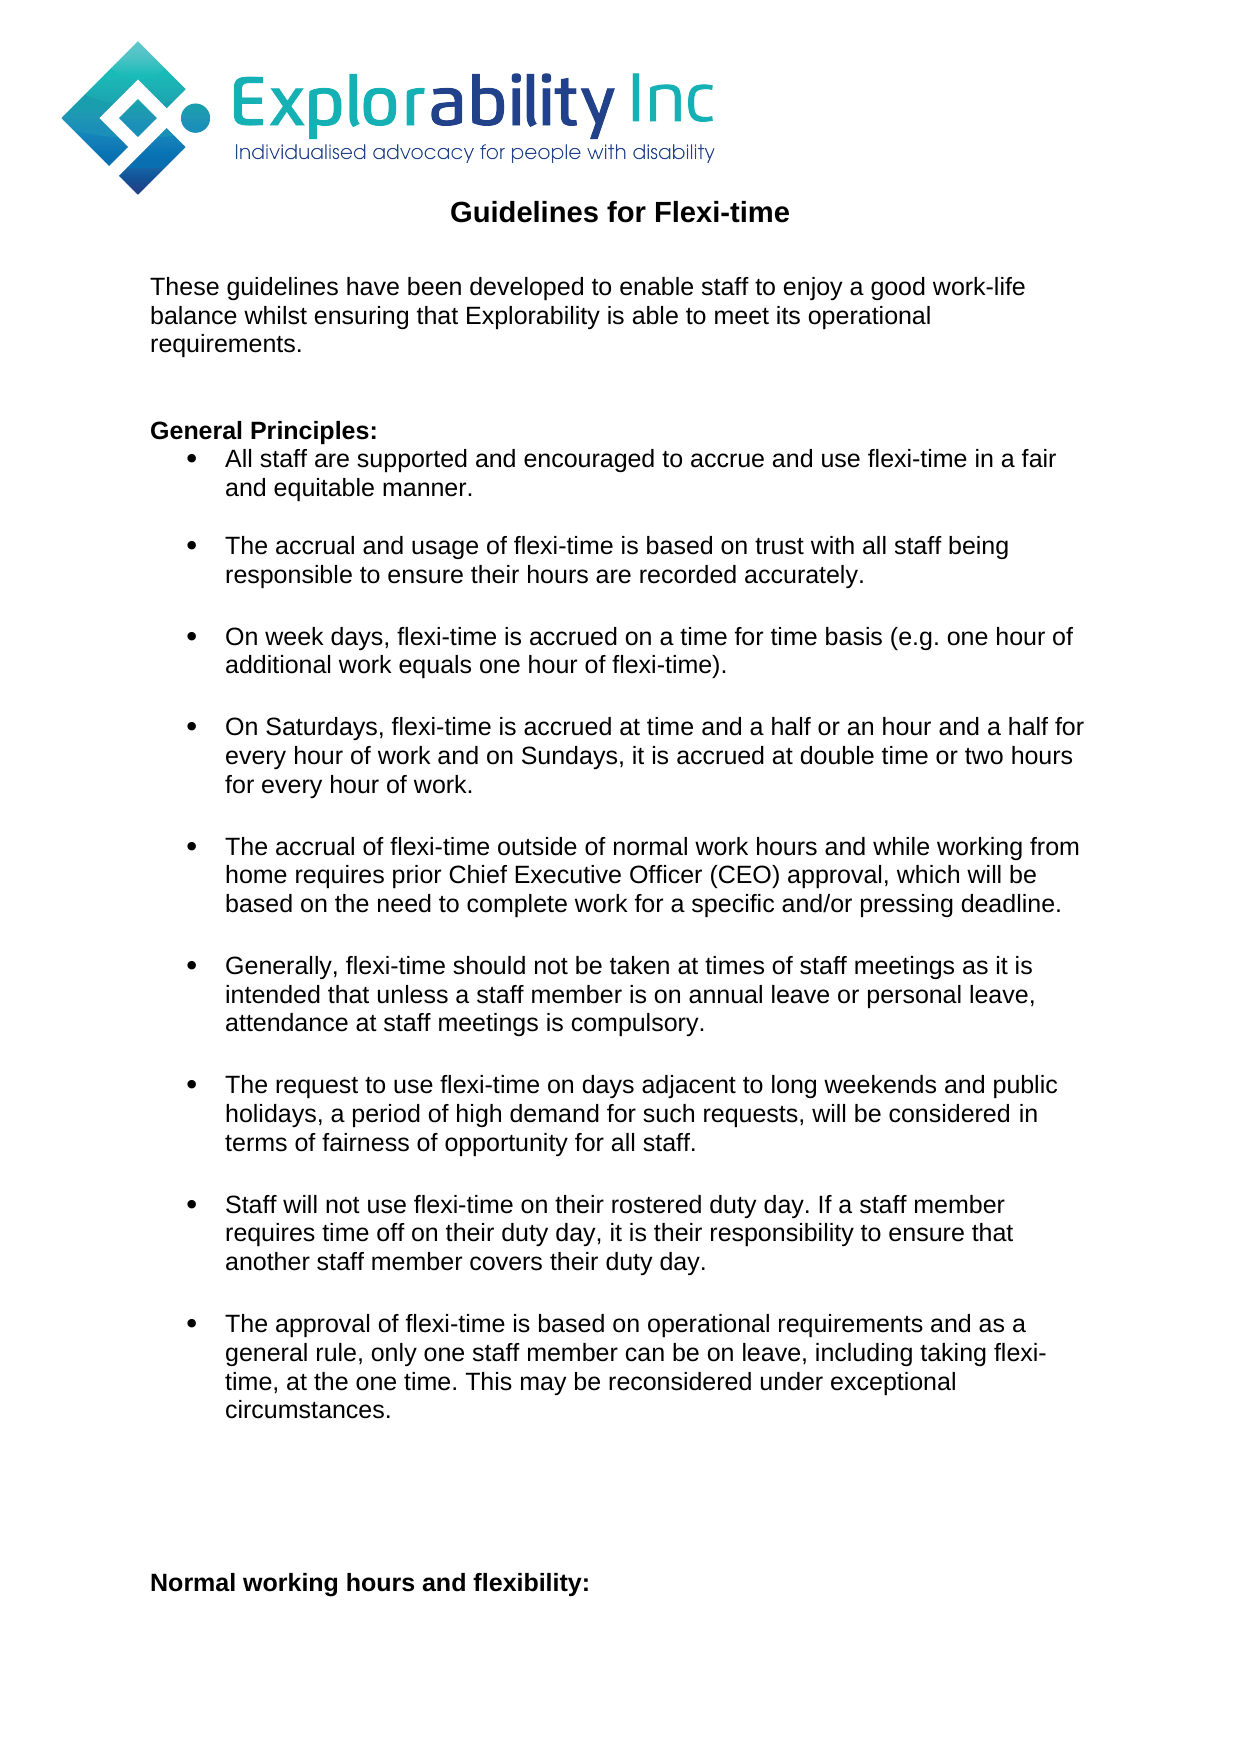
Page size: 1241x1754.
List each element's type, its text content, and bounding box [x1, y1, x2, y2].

list On Saturdays, flexi-time is accrued at time and a half or an hour and a half for every hour of work and on Sundays, it is accrued at double time or two hours for every hour of work. [187, 712, 1090, 798]
list The request to use flexi-time on days adjacent to long weekends and public holidays, a period of high demand for such requests, will be considered in terms of fairness of opportunity for all staff. [187, 1070, 1090, 1157]
list The accrual of flexi-time outside of normal work hours and while working from home requires prior Chief Executive Officer (CEO) approval, which will be based on the need to complete work for a specific and/or pressing deadline. [187, 831, 1090, 918]
list All staff are supported and encouraged to accrue and use flexi-time in a fair and equitable manner. [187, 444, 1090, 502]
text These guidelines have been developed to enable staff to enjoy a good work-life balance whilst ensuring that Explorability is able to meet its operational requirements. [150, 272, 1090, 358]
list Generally, flexi-time should not be taken at times of staff meetings as it is intended that unless a staff member is on annual leave or personal leave, attendance at staff meetings is compulsory. [187, 951, 1090, 1037]
text Normal working hours and flexibility: [150, 1568, 1090, 1597]
list On week days, flexi-time is accrued on a time for time basis (e.g. one hour of additional work equals one hour of flexi-time). [187, 621, 1090, 679]
text Guidelines for Flexi-time [150, 195, 1090, 228]
list The accrual and usage of flexi-time is based on trust with all staff being responsible to ensure their hours are recorded accurately. [187, 531, 1090, 588]
text General Principles: [150, 416, 1090, 444]
list The approval of flexi-time is based on operational requirements and as a general rule, only one staff member can be on leave, including taking flexi-time, at the one time. This may be reconsidered under exceptional circumstances. [187, 1309, 1090, 1424]
list Staff will not use flexi-time on their rostered duty day. If a staff member requires time off on their duty day, it is their responsibility to ensure that another staff member covers their duty day. [187, 1189, 1090, 1276]
picture [61, 41, 715, 195]
